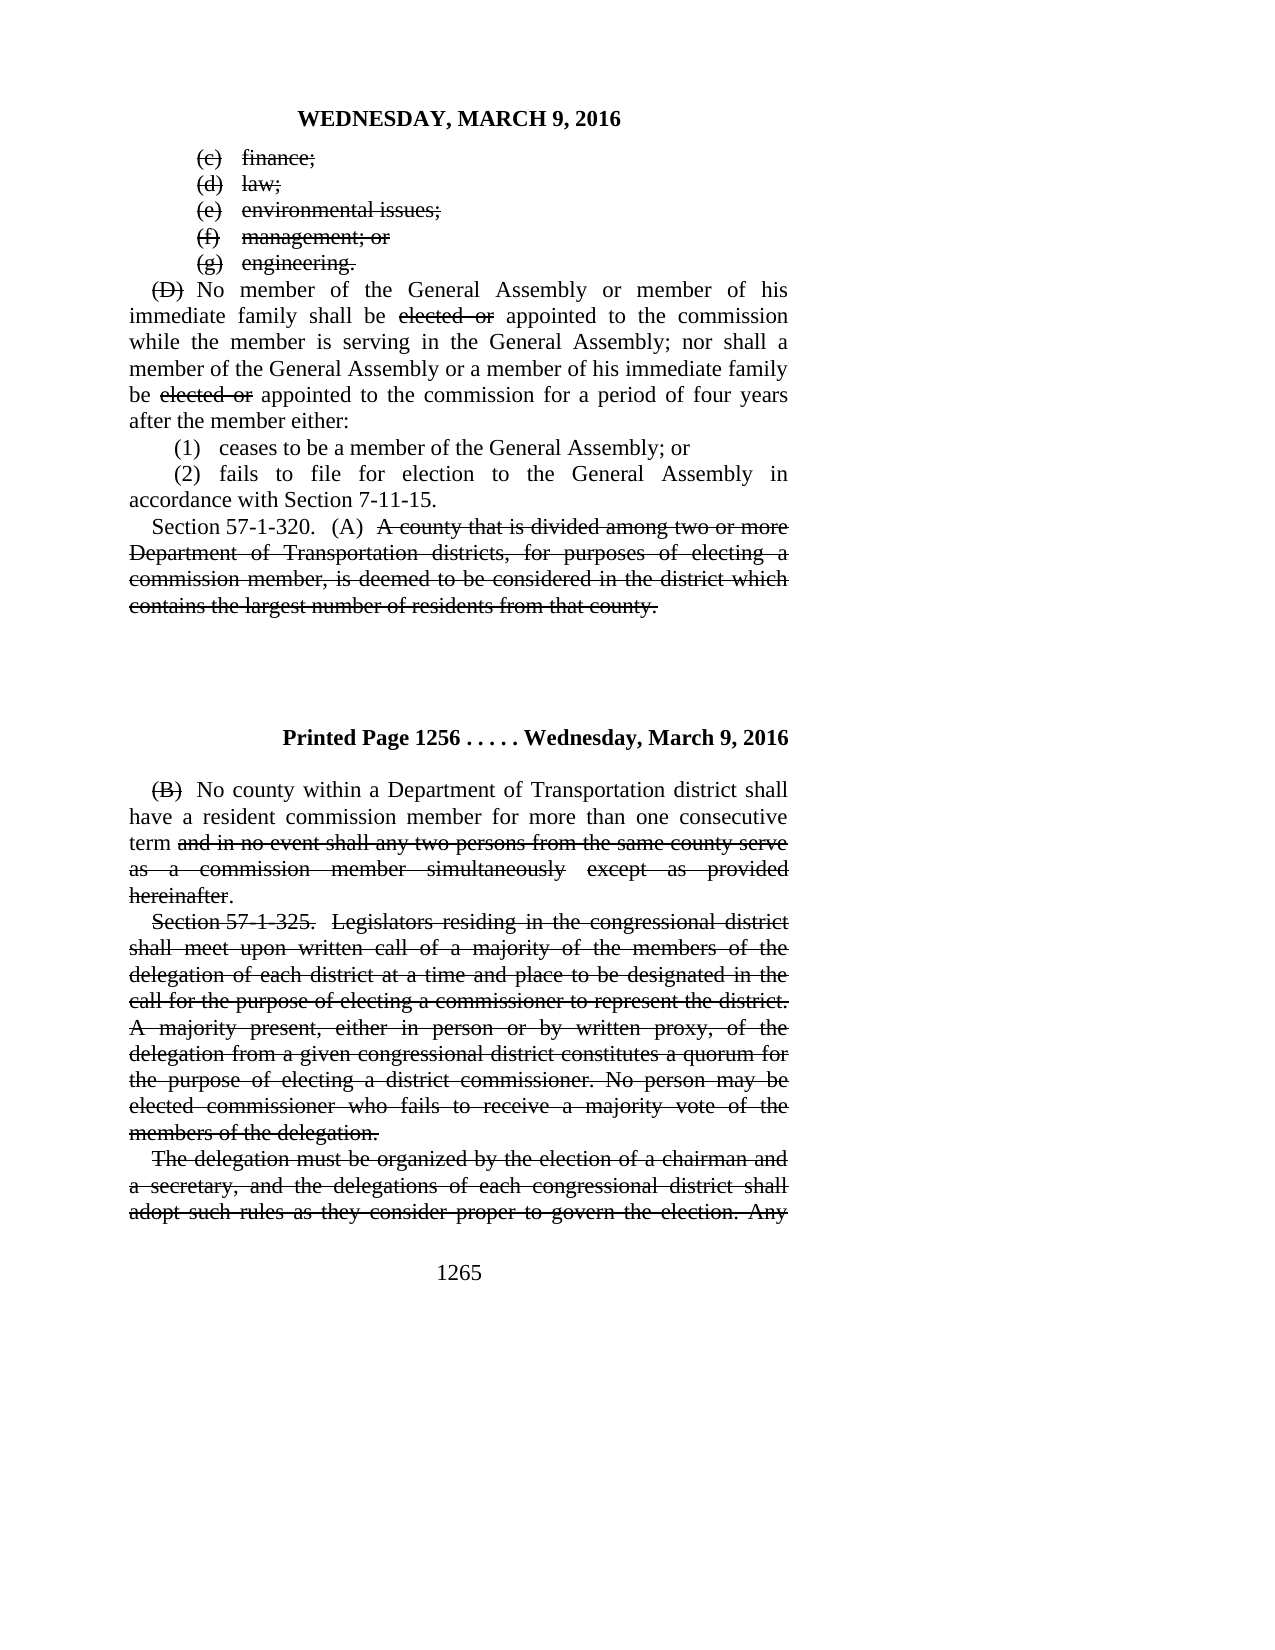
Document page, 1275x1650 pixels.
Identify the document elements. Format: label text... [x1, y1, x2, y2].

text (g) engineering. [129, 249, 789, 276]
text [129, 1187, 789, 1224]
text (1) ceases to be a member of the General Assembly; or [129, 434, 789, 460]
text Printed Page 1256 . . . . . Wednesday, March 9, 2016 [129, 724, 789, 750]
text (f) management; or [129, 223, 789, 249]
text Section 57-1-320. (A) A county that is divided among two or more Department of Transportation districts, for purposes of electing a commission member, is deemed to be considered in the district which contains the largest number of residents from that county. [129, 513, 789, 554]
text (2) fails to file for election to the General Assembly in accordance with Section 7-11-15. [129, 460, 789, 513]
text Section 57-1-320. (A) A county that is divided among two or more Department of Transportation districts, for purposes of electing a commission member, is deemed to be considered in the district which contains the largest number of residents from that county. [129, 555, 789, 580]
text (c) finance; [129, 144, 789, 170]
text Section 57-1-320. (A) A county that is divided among two or more Department of Transportation districts, for purposes of electing a commission member, is deemed to be considered in the district which contains the largest number of residents from that county. [129, 581, 789, 618]
text (d) law; [129, 170, 789, 197]
text (e) environmental issues; [129, 197, 789, 223]
text (B) No county within a Department of Transportation district shall have a resident commission member for more than one consecutive term and in no event shall any two persons from the same county serve as a commission member simultaneously except as provided hereinafter. [129, 776, 789, 908]
text (D) No member of the General Assembly or member of his immediate family shall be elected or appointed to the commission while the member is serving in the General Assembly; nor shall a member of the General Assembly or a member of his immediate family be elected or appointed to the commission for a period of four years after the member either: [129, 276, 789, 434]
